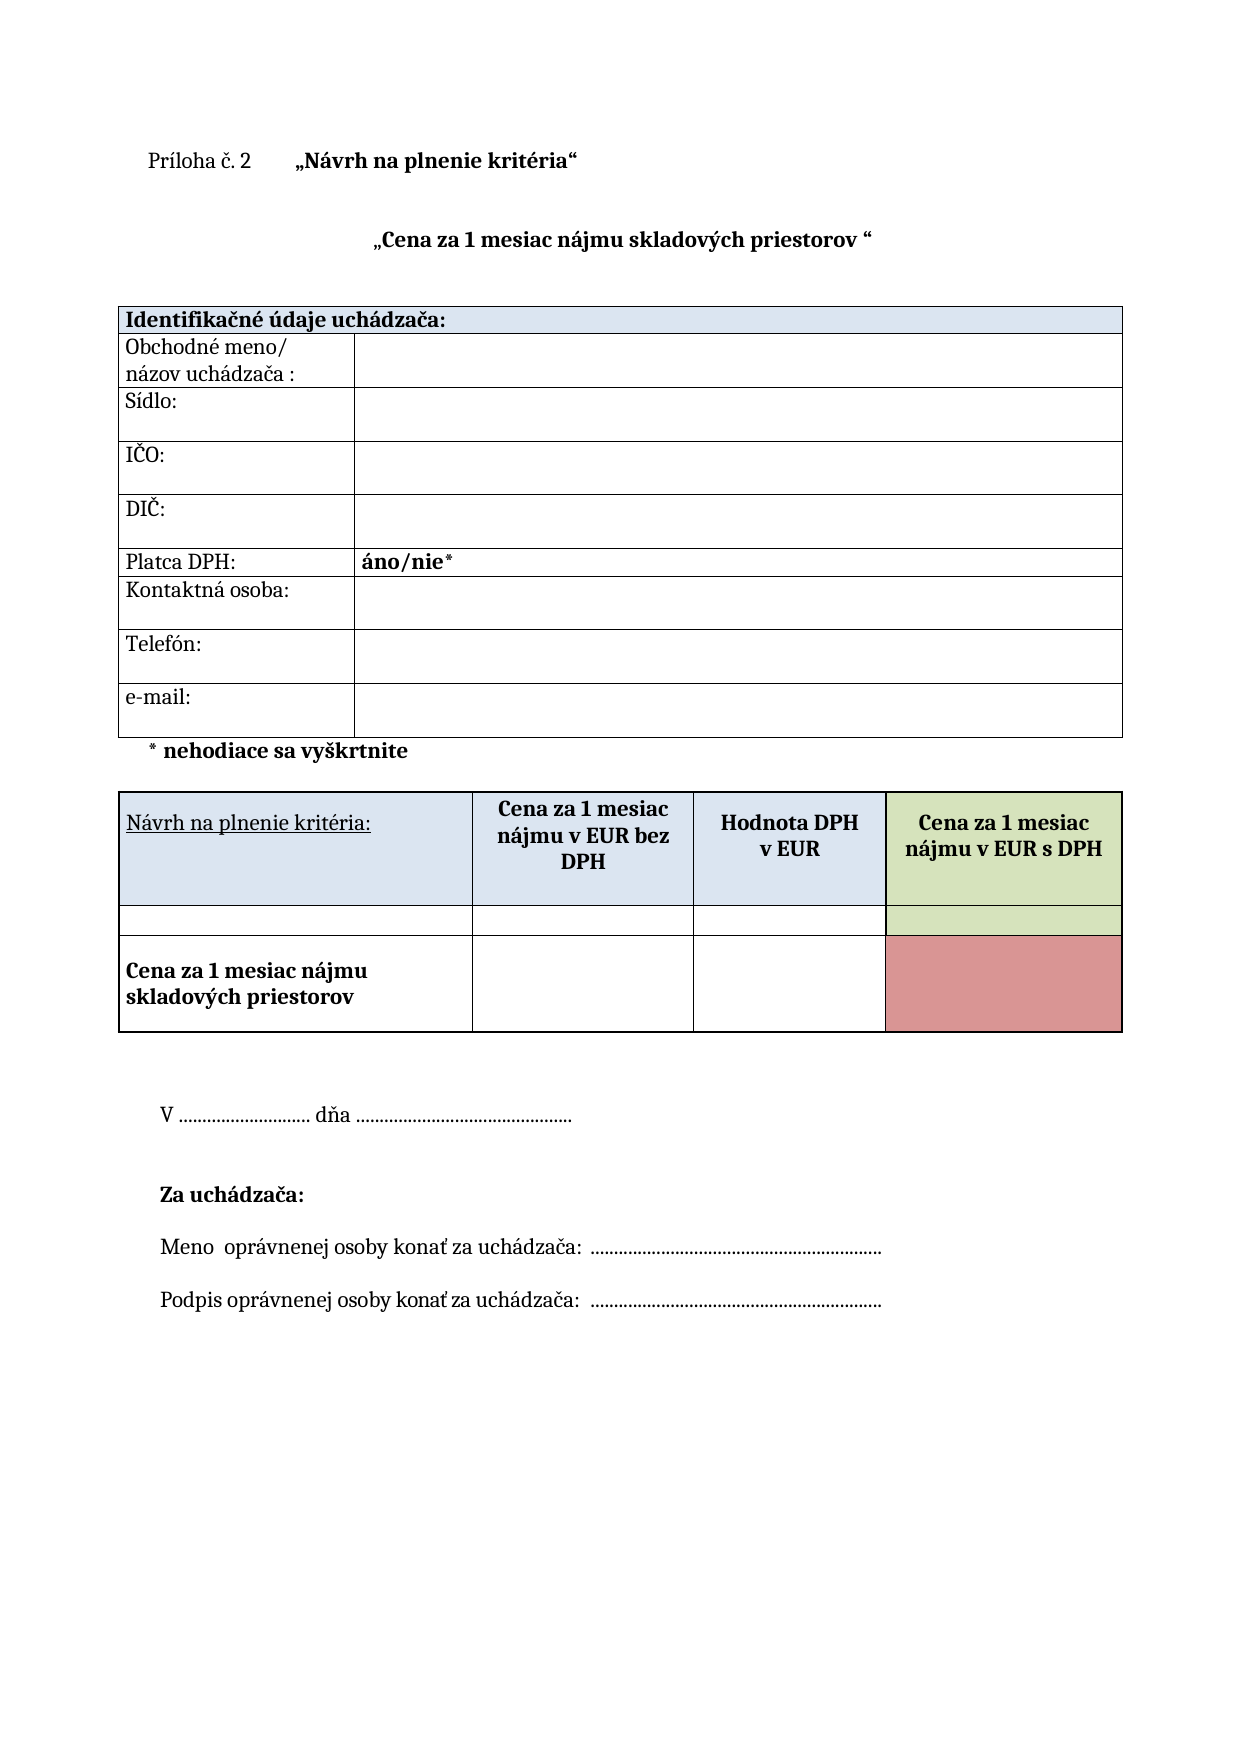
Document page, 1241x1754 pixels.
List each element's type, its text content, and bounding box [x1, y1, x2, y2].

table_cell [886, 936, 1121, 1031]
table_header Identifikačné údaje uchádzača: [119, 307, 1122, 333]
table_cell [355, 630, 1122, 683]
table_cell [887, 906, 1121, 935]
table_cell áno/nie* [355, 549, 1122, 576]
table_header Cena za 1 mesiac nájmu v EUR s DPH [887, 793, 1121, 905]
table_cell Sídlo: [119, 388, 354, 441]
table_header Návrh na plnenie kritéria: [120, 793, 472, 905]
table_cell Platca DPH: [119, 549, 354, 576]
table_cell DIČ: [119, 495, 354, 548]
table_cell Kontaktná osoba: [119, 577, 354, 629]
table_cell [355, 495, 1122, 548]
text Za uchádzača: [160, 1181, 1093, 1207]
table_cell [694, 906, 885, 935]
table_cell [355, 334, 1122, 387]
text V ............................ dňa .............................................. [160, 1102, 1093, 1128]
table_cell [355, 442, 1122, 494]
table_header Cena za 1 mesiac nájmu v EUR bez DPH [473, 793, 693, 905]
list * nehodiace sa vyškrtnite [148, 738, 1093, 764]
table_header Hodnota DPH v EUR [694, 793, 885, 905]
text „Cena za 1 mesiac nájmu skladových priestorov “ [148, 227, 1093, 253]
table_cell [694, 936, 885, 1031]
table_cell IČO: [119, 442, 354, 494]
table_cell [473, 936, 693, 1031]
text Podpis oprávnenej osoby konať za uchádzača: .............................................................. [148, 1286, 1093, 1313]
text Meno oprávnenej osoby konať za uchádzača: .............................................................. [148, 1234, 1093, 1260]
table_cell Obchodné meno/ názov uchádzača : [119, 334, 354, 387]
table_cell [355, 577, 1122, 629]
table_cell [120, 906, 472, 935]
text Príloha č. 2 „Návrh na plnenie kritéria“ [148, 148, 1093, 174]
table_cell Cena za 1 mesiac nájmu skladových priestorov [120, 936, 472, 1031]
table_cell Telefón: [119, 630, 354, 683]
table_cell [355, 388, 1122, 441]
table_cell [473, 906, 693, 935]
table_cell [355, 684, 1122, 737]
table_cell e-mail: [119, 684, 354, 737]
